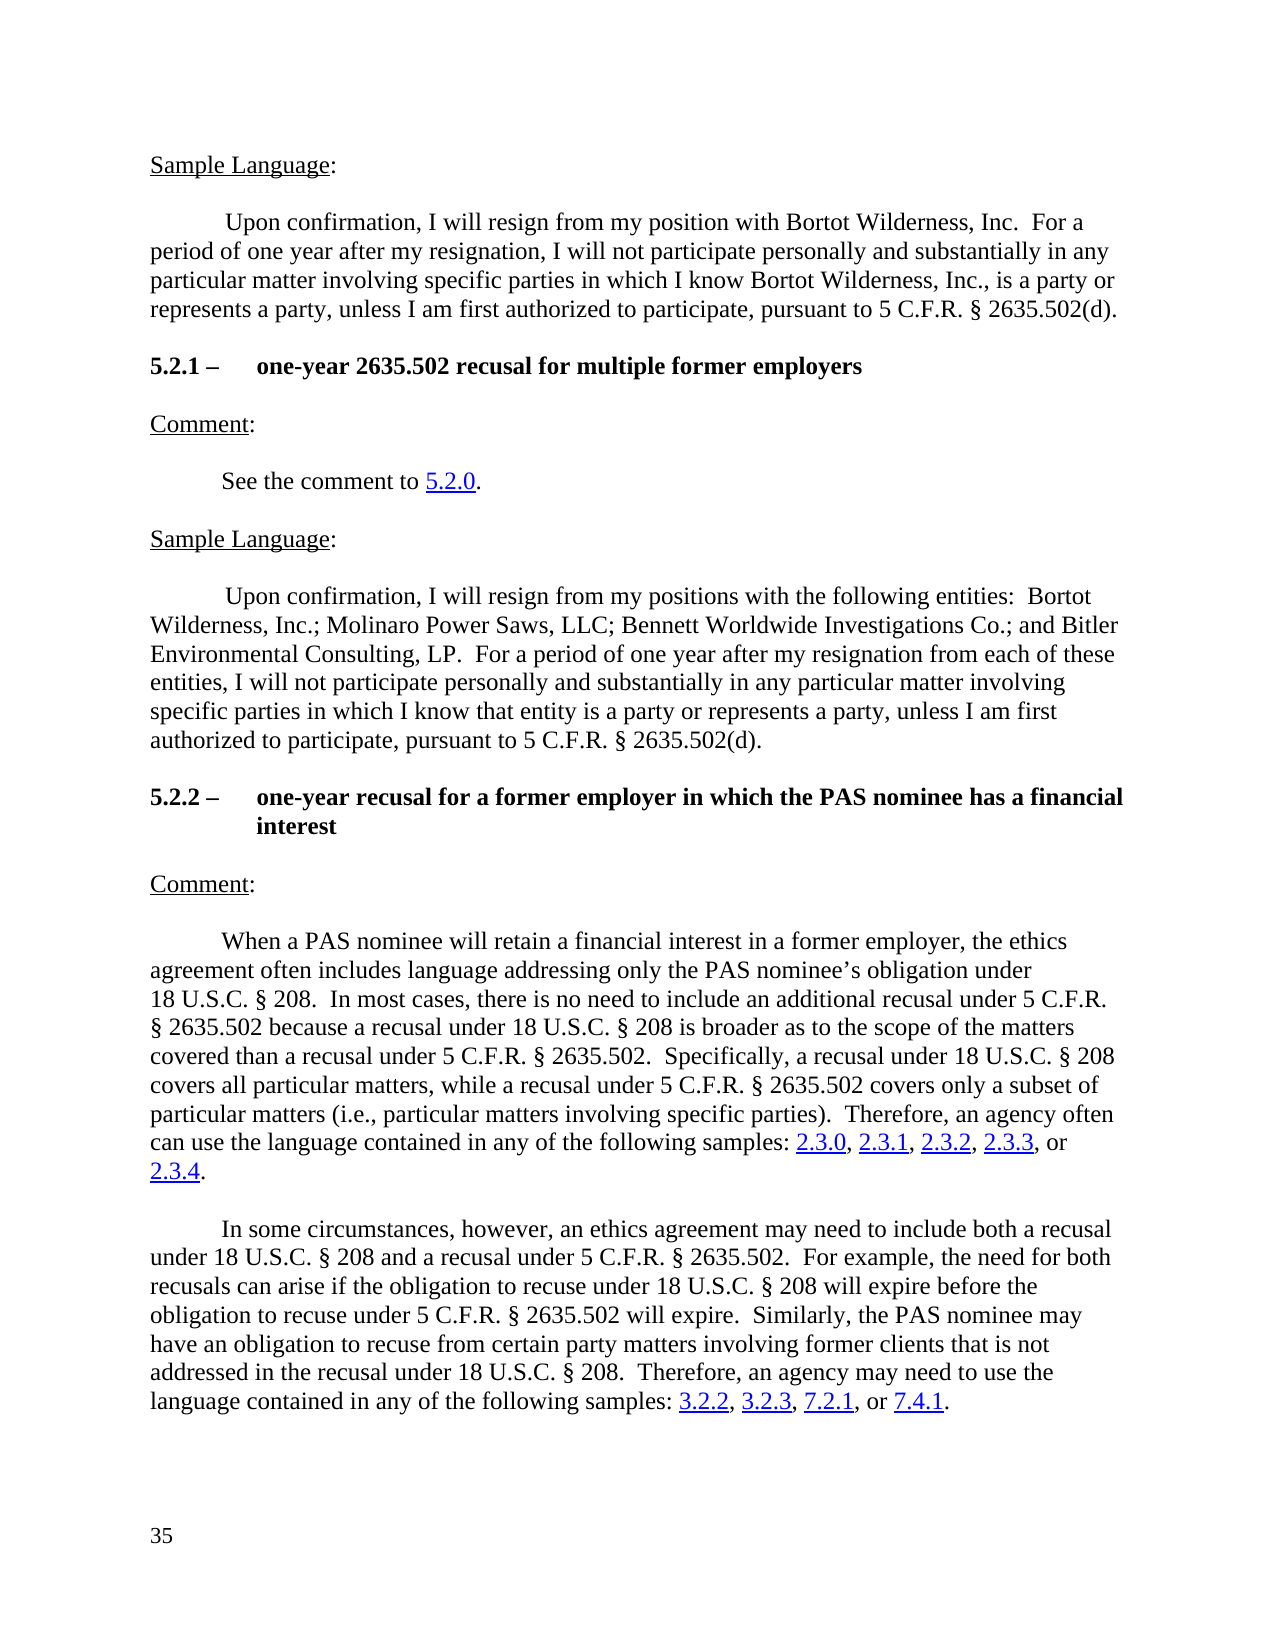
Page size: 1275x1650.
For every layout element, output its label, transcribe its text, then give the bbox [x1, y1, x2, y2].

text Sample Language: [150, 150, 1125, 179]
text In some circumstances, however, an ethics agreement may need to include both a recusal under 18 U.S.C. § 208 and a recusal under 5 C.F.R. § 2635.502. For example, the need for both recusals can arise if the obligation to recuse under 18 U.S.C. § 208 will expire before the obligation to recuse under 5 C.F.R. § 2635.502 will expire. Similarly, the PAS nominee may have an obligation to recuse from certain party matters involving former clients that is not addressed in the recusal under 18 U.S.C. § 208. Therefore, an agency may need to use the language contained in any of the following samples: 3.2.2, 3.2.3, 7.2.1, or 7.4.1. [150, 1214, 1125, 1415]
text See the comment to 5.2.0. [150, 466, 1125, 495]
text Comment: [150, 869, 1125, 897]
text When a PAS nominee will retain a financial interest in a former employer, the ethics agreement often includes language addressing only the PAS nominee’s obligation under 18 U.S.C. § 208. In most cases, there is no need to include an additional recusal under 5 C.F.R. § 2635.502 because a recusal under 18 U.S.C. § 208 is broader as to the scope of the matters covered than a recusal under 5 C.F.R. § 2635.502. Specifically, a recusal under 18 U.S.C. § 208 covers all particular matters, while a recusal under 5 C.F.R. § 2635.502 covers only a subset of particular matters (i.e., particular matters involving specific parties). Therefore, an agency often can use the language contained in any of the following samples: 2.3.0, 2.3.1, 2.3.2, 2.3.3, or 2.3.4. [150, 926, 1125, 1185]
text Sample Language: [150, 524, 1125, 552]
text Upon confirmation, I will resign from my position with Bortot Wilderness, Inc. For a period of one year after my resignation, I will not participate personally and substantially in any particular matter involving specific parties in which I know Bortot Wilderness, Inc., is a party or represents a party, unless I am first authorized to participate, pursuant to 5 C.F.R. § 2635.502(d). [150, 207, 1125, 322]
text Upon confirmation, I will resign from my positions with the following entities: Bortot Wilderness, Inc.; Molinaro Power Saws, LLC; Bennett Worldwide Investigations Co.; and Bitler Environmental Consulting, LP. For a period of one year after my resignation from each of these entities, I will not participate personally and substantially in any particular matter involving specific parties in which I know that entity is a party or represents a party, unless I am first authorized to participate, pursuant to 5 C.F.R. § 2635.502(d). [150, 581, 1125, 754]
subtitle 5.2.2 – one-year recusal for a former employer in which the PAS nominee has a financial interest [150, 782, 1125, 840]
text Comment: [150, 409, 1125, 437]
subtitle 5.2.1 – one-year 2635.502 recusal for multiple former employers [150, 351, 1125, 380]
